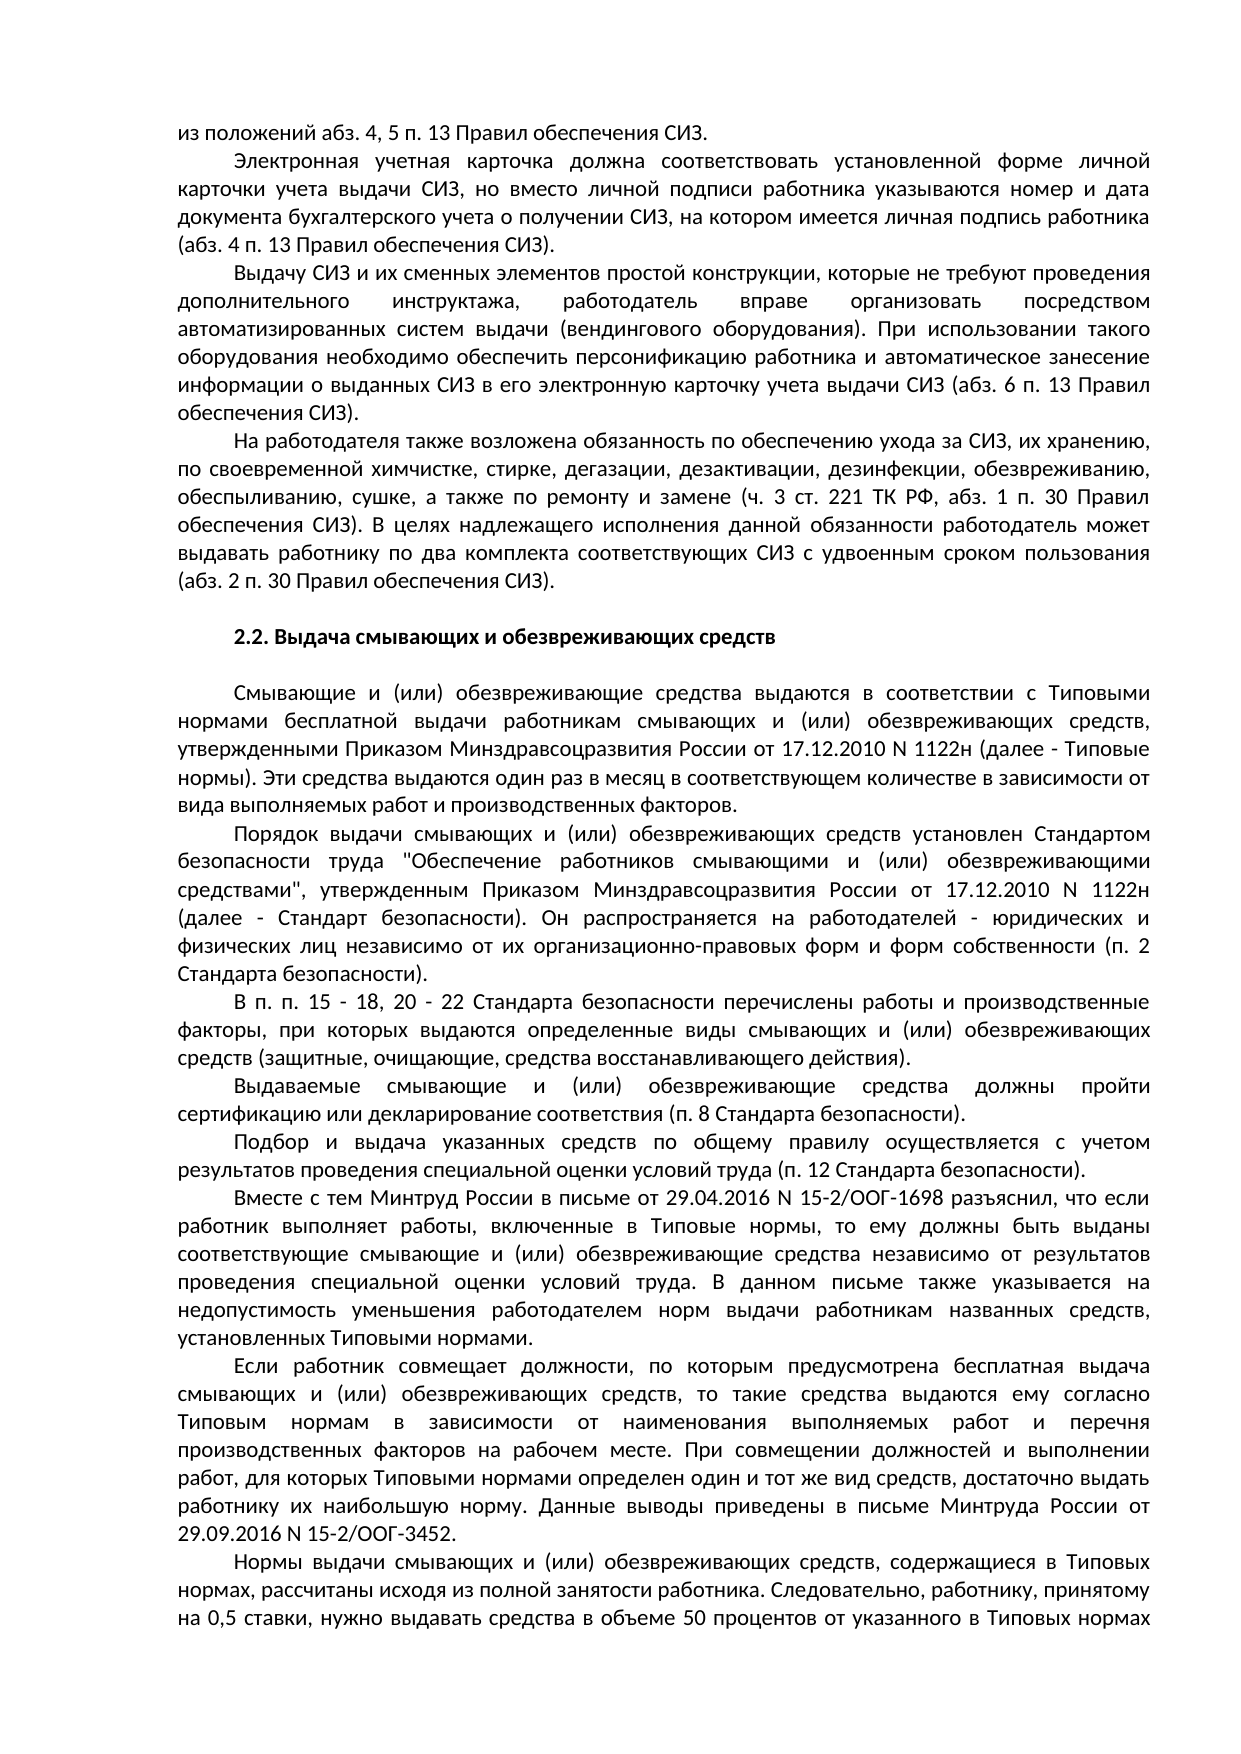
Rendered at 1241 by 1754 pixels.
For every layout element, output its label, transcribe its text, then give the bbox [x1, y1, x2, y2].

text Вместе с тем Минтруд России в письме от 29.04.2016 N 15-2/ООГ-1698 разъяснил, что если работник выполняет работы, включенные в Типовые нормы, то ему должны быть выданы соответствующие смывающие и (или) обезвреживающие средства независимо от результатов проведения специальной оценки условий труда. В данном письме также указывается на недопустимость уменьшения работодателем норм выдачи работникам названных средств, установленных Типовыми нормами. [177, 1183, 1152, 1351]
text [177, 118, 1152, 146]
text Порядок выдачи смывающих и (или) обезвреживающих средств установлен Стандартом безопасности труда "Обеспечение работников смывающими и (или) обезвреживающими средствами", утвержденным Приказом Минздравсоцразвития России от 17.12.2010 N 1122н (далее - Стандарт безопасности). Он распространяется на работодателей - юридических и физических лиц независимо от их организационно-правовых форм и форм собственности (п. 2 Стандарта безопасности). [177, 819, 1152, 987]
text На работодателя также возложена обязанность по обеспечению ухода за СИЗ, их хранению, по своевременной химчистке, стирке, дегазации, дезактивации, дезинфекции, обезвреживанию, обеспыливанию, сушке, а также по ремонту и замене (ч. 3 ст. 221 ТК РФ, абз. 1 п. 30 Правил обеспечения СИЗ). В целях надлежащего исполнения данной обязанности работодатель может выдавать работнику по два комплекта соответствующих СИЗ с удвоенным сроком пользования (абз. 2 п. 30 Правил обеспечения СИЗ). [177, 426, 1152, 594]
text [177, 1547, 1152, 1631]
text Если работник совмещает должности, по которым предусмотрена бесплатная выдача смывающих и (или) обезвреживающих средств, то такие средства выдаются ему согласно Типовым нормам в зависимости от наименования выполняемых работ и перечня производственных факторов на рабочем месте. При совмещении должностей и выполнении работ, для которых Типовыми нормами определен один и тот же вид средств, достаточно выдать работнику их наибольшую норму. Данные выводы приведены в письме Минтруда России от 29.09.2016 N 15-2/ООГ-3452. [177, 1351, 1152, 1547]
text Подбор и выдача указанных средств по общему правилу осуществляется с учетом результатов проведения специальной оценки условий труда (п. 12 Стандарта безопасности). [177, 1127, 1152, 1183]
text В п. п. 15 - 18, 20 - 22 Стандарта безопасности перечислены работы и производственные факторы, при которых выдаются определенные виды смывающих и (или) обезвреживающих средств (защитные, очищающие, средства восстанавливающего действия). [177, 987, 1152, 1071]
text Выдачу СИЗ и их сменных элементов простой конструкции, которые не требуют проведения дополнительного инструктажа, работодатель вправе организовать посредством автоматизированных систем выдачи (вендингового оборудования). При использовании такого оборудования необходимо обеспечить персонификацию работника и автоматическое занесение информации о выданных СИЗ в его электронную карточку учета выдачи СИЗ (абз. 6 п. 13 Правил обеспечения СИЗ). [177, 258, 1152, 426]
text Выдаваемые смывающие и (или) обезвреживающие средства должны пройти сертификацию или декларирование соответствия (п. 8 Стандарта безопасности). [177, 1071, 1152, 1127]
text Смывающие и (или) обезвреживающие средства выдаются в соответствии с Типовыми нормами бесплатной выдачи работникам смывающих и (или) обезвреживающих средств, утвержденными Приказом Минздравсоцразвития России от 17.12.2010 N 1122н (далее - Типовые нормы). Эти средства выдаются один раз в месяц в соответствующем количестве в зависимости от вида выполняемых работ и производственных факторов. [177, 678, 1152, 819]
text 2.2. Выдача смывающих и обезвреживающих средств [177, 622, 1152, 651]
text Электронная учетная карточка должна соответствовать установленной форме личной карточки учета выдачи СИЗ, но вместо личной подписи работника указываются номер и дата документа бухгалтерского учета о получении СИЗ, на котором имеется личная подпись работника (абз. 4 п. 13 Правил обеспечения СИЗ). [177, 146, 1152, 258]
